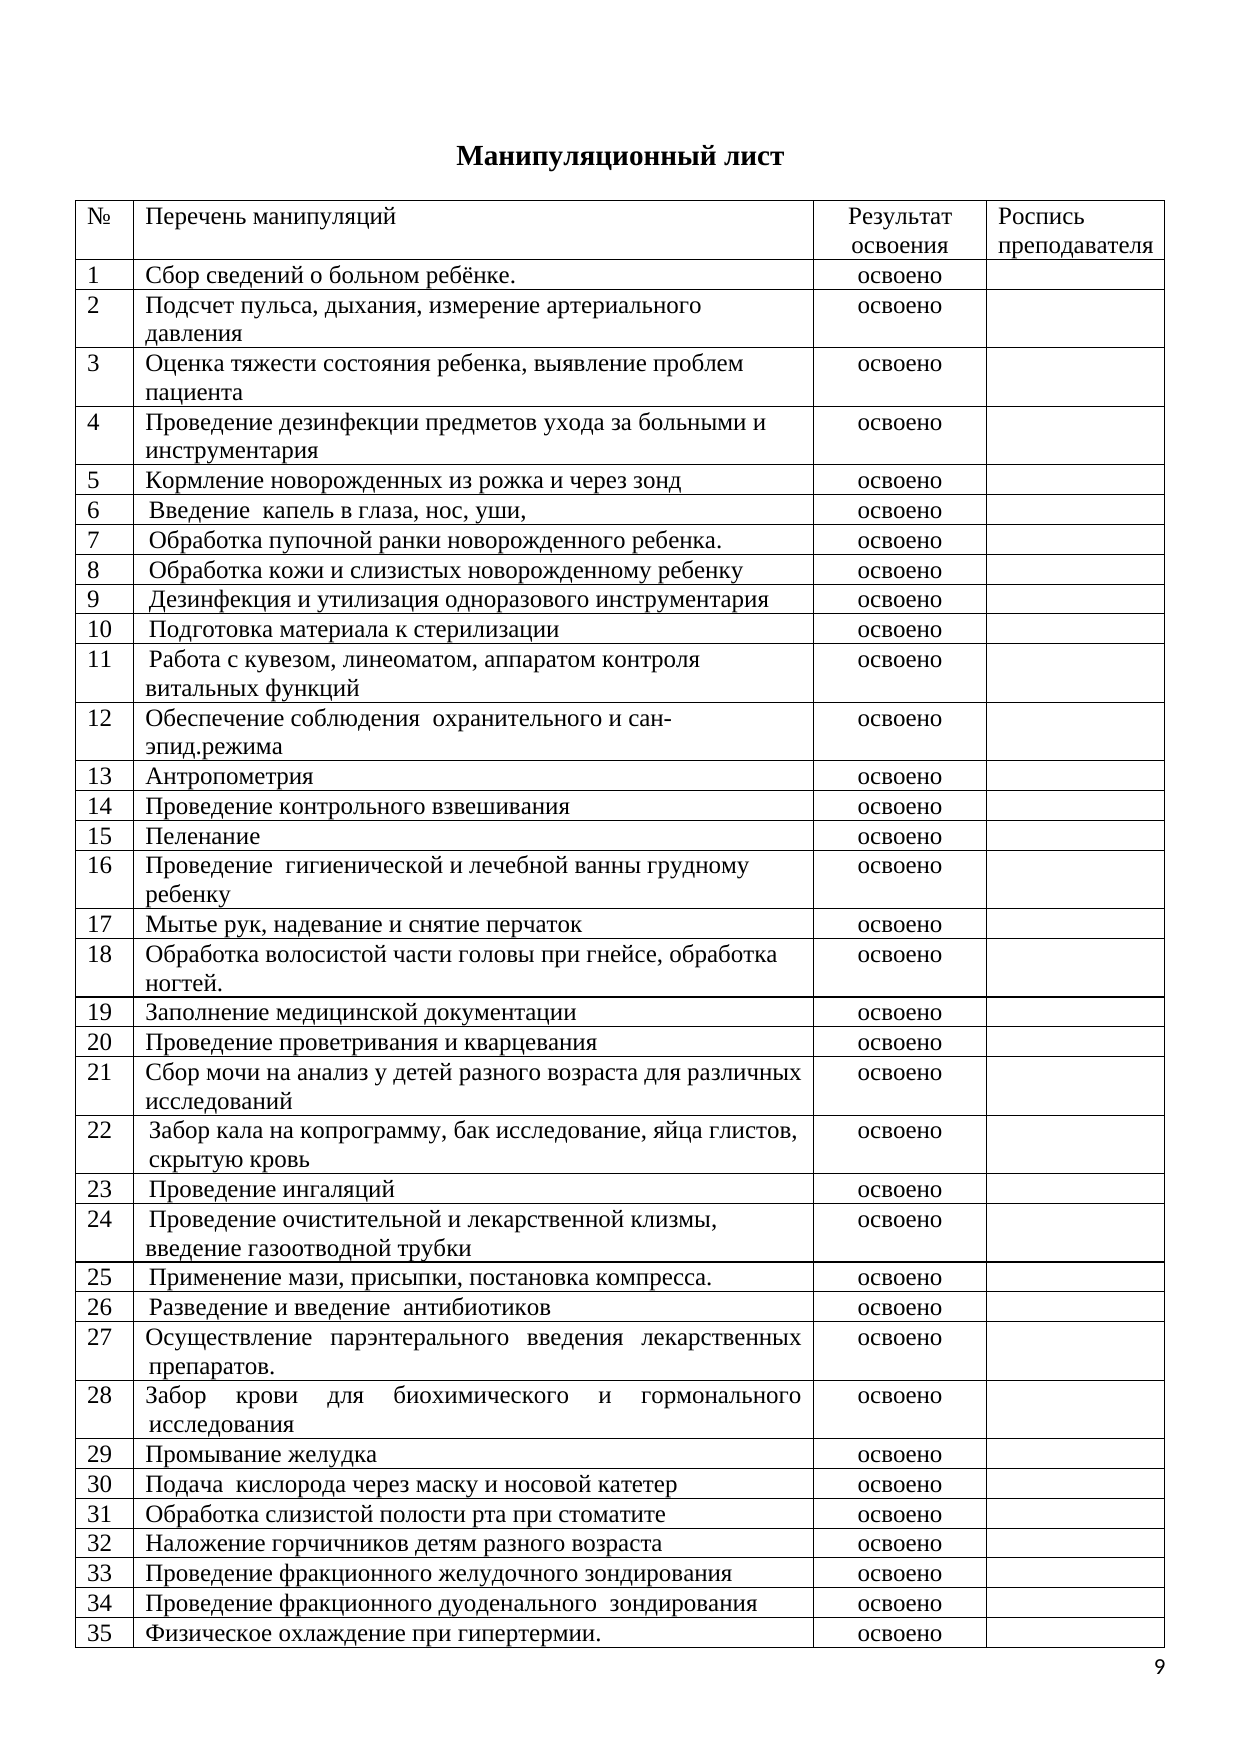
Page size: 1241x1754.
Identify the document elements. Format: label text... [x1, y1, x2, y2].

table_cell освоено [814, 260, 986, 289]
table_cell 16 [76, 851, 133, 908]
table_cell 13 [76, 761, 133, 790]
table_cell 32 [76, 1529, 133, 1557]
table_cell [987, 1174, 1164, 1203]
table_cell Забор кала на копрограмму, бак исследование, яйца глистов, скрытую кровь [134, 1116, 813, 1173]
table_cell Обработка кожи и слизистых новорожденному ребенку [134, 555, 813, 583]
table_cell [987, 761, 1164, 790]
table_cell [987, 495, 1164, 524]
table_cell 33 [76, 1558, 133, 1587]
table_cell [987, 791, 1164, 820]
table_cell 35 [76, 1618, 133, 1647]
table_cell 34 [76, 1588, 133, 1617]
table_cell Подача кислорода через маску и носовой катетер [134, 1469, 813, 1498]
table_cell [987, 1618, 1164, 1647]
table_cell [987, 1322, 1164, 1379]
table_cell освоено [814, 791, 986, 820]
table_cell освоено [814, 1292, 986, 1321]
table_cell [987, 614, 1164, 643]
table_cell освоено [814, 821, 986, 849]
table_cell Наложение горчичников детям разного возраста [134, 1529, 813, 1557]
table_cell Заполнение медицинской документации [134, 998, 813, 1026]
table_cell [987, 939, 1164, 996]
table_cell освоено [814, 1588, 986, 1617]
table_cell Проведение контрольного взвешивания [134, 791, 813, 820]
table_cell Сбор мочи на анализ у детей разного возраста для различных исследований [134, 1057, 813, 1114]
table_cell [987, 1469, 1164, 1498]
table_cell освоено [814, 614, 986, 643]
table_cell Оценка тяжести состояния ребенка, выявление проблем пациента [134, 348, 813, 406]
table_cell [987, 644, 1164, 702]
table_cell освоено [814, 1263, 986, 1291]
table_cell 17 [76, 909, 133, 938]
table_cell [987, 465, 1164, 494]
table_cell 12 [76, 703, 133, 760]
table_cell освоено [814, 1381, 986, 1438]
table_cell Кормление новорожденных из рожка и через зонд [134, 465, 813, 494]
table_cell 30 [76, 1469, 133, 1498]
table_cell 4 [76, 407, 133, 464]
table_cell [987, 1027, 1164, 1056]
table_cell [987, 851, 1164, 908]
table_cell освоено [814, 525, 986, 554]
table_cell 7 [76, 525, 133, 554]
table_cell [987, 1263, 1164, 1291]
table_cell Подсчет пульса, дыхания, измерение артериального давления [134, 290, 813, 347]
table_cell [987, 909, 1164, 938]
table_cell освоено [814, 1439, 986, 1468]
table_cell [987, 1588, 1164, 1617]
table_cell [987, 1292, 1164, 1321]
table_cell 25 [76, 1263, 133, 1291]
table_cell 6 [76, 495, 133, 524]
table_cell освоено [814, 348, 986, 406]
table_cell Работа с кувезом, линеоматом, аппаратом контроля витальных функций [134, 644, 813, 702]
table_cell Проведение проветривания и кварцевания [134, 1027, 813, 1056]
table_cell освоено [814, 703, 986, 760]
table_cell освоено [814, 909, 986, 938]
table_cell [987, 1558, 1164, 1587]
table_cell 1 [76, 260, 133, 289]
table_cell освоено [814, 1322, 986, 1379]
table_cell освоено [814, 555, 986, 583]
table_cell освоено [814, 1499, 986, 1527]
table_cell Проведение очистительной и лекарственной клизмы, введение газоотводной трубки [134, 1204, 813, 1261]
table_cell Забор крови для биохимического и гормонального исследования [134, 1381, 813, 1438]
table_header Перечень манипуляций [134, 201, 813, 259]
table_cell Обработка пупочной ранки новорожденного ребенка. [134, 525, 813, 554]
table_cell 14 [76, 791, 133, 820]
table_cell освоено [814, 585, 986, 613]
table_cell 8 [76, 555, 133, 583]
table_cell 23 [76, 1174, 133, 1203]
table_cell [987, 555, 1164, 583]
table_cell [987, 290, 1164, 347]
table_cell 26 [76, 1292, 133, 1321]
table_cell Проведение фракционного дуоденального зондирования [134, 1588, 813, 1617]
table_cell Мытье рук, надевание и снятие перчаток [134, 909, 813, 938]
table_cell [987, 525, 1164, 554]
table_cell [987, 260, 1164, 289]
table_header Результат освоения [814, 201, 986, 259]
table_cell 9 [76, 585, 133, 613]
table_cell 27 [76, 1322, 133, 1379]
text Манипуляционный лист [75, 138, 1165, 171]
table_cell [987, 998, 1164, 1026]
table_cell 10 [76, 614, 133, 643]
table_cell освоено [814, 1174, 986, 1203]
table_cell освоено [814, 1116, 986, 1173]
table_cell [987, 1439, 1164, 1468]
table_cell 24 [76, 1204, 133, 1261]
table_cell 31 [76, 1499, 133, 1527]
table_cell 20 [76, 1027, 133, 1056]
table_cell освоено [814, 761, 986, 790]
table_cell Обработка волосистой части головы при гнейсе, обработка ногтей. [134, 939, 813, 996]
table_cell 15 [76, 821, 133, 849]
table_cell Проведение фракционного желудочного зондирования [134, 1558, 813, 1587]
table_cell [987, 1499, 1164, 1527]
table_cell Подготовка материала к стерилизации [134, 614, 813, 643]
table_cell Применение мази, присыпки, постановка компресса. [134, 1263, 813, 1291]
table_cell 21 [76, 1057, 133, 1114]
table_cell Разведение и введение антибиотиков [134, 1292, 813, 1321]
table_cell освоено [814, 851, 986, 908]
table_cell освоено [814, 465, 986, 494]
table_cell [987, 1381, 1164, 1438]
table_cell освоено [814, 998, 986, 1026]
table_cell [987, 703, 1164, 760]
table_cell освоено [814, 1529, 986, 1557]
table_cell Обеспечение соблюдения охранительного и сан-эпид.режима [134, 703, 813, 760]
table_cell 28 [76, 1381, 133, 1438]
table_cell освоено [814, 1618, 986, 1647]
table_cell [987, 1057, 1164, 1114]
table_header № [76, 201, 133, 259]
table_cell Антропометрия [134, 761, 813, 790]
table_cell 5 [76, 465, 133, 494]
table_cell Промывание желудка [134, 1439, 813, 1468]
table_cell освоено [814, 1469, 986, 1498]
table_cell освоено [814, 1204, 986, 1261]
table_cell 11 [76, 644, 133, 702]
table_cell Физическое охлаждение при гипертермии. [134, 1618, 813, 1647]
table_cell Осуществление парэнтерального введения лекарственных препаратов. [134, 1322, 813, 1379]
table_cell 19 [76, 998, 133, 1026]
table_cell [987, 407, 1164, 464]
table_cell освоено [814, 1027, 986, 1056]
table_cell 3 [76, 348, 133, 406]
table_cell освоено [814, 495, 986, 524]
table_cell освоено [814, 939, 986, 996]
table_cell [987, 1116, 1164, 1173]
table_cell [987, 1204, 1164, 1261]
table_cell освоено [814, 290, 986, 347]
table_cell Проведение дезинфекции предметов ухода за больными и инструментария [134, 407, 813, 464]
table_cell Обработка слизистой полости рта при стоматите [134, 1499, 813, 1527]
table_cell Дезинфекция и утилизация одноразового инструментария [134, 585, 813, 613]
table_cell освоено [814, 644, 986, 702]
table_cell [987, 1529, 1164, 1557]
table_cell [987, 348, 1164, 406]
table_cell освоено [814, 1057, 986, 1114]
table_header Роспись преподавателя [987, 201, 1164, 259]
table_cell 2 [76, 290, 133, 347]
table_cell освоено [814, 1558, 986, 1587]
table_cell 22 [76, 1116, 133, 1173]
table_cell [987, 585, 1164, 613]
table_cell Проведение ингаляций [134, 1174, 813, 1203]
table_cell Проведение гигиенической и лечебной ванны грудному ребенку [134, 851, 813, 908]
table_cell Введение капель в глаза, нос, уши, [134, 495, 813, 524]
table_cell [987, 821, 1164, 849]
table_cell освоено [814, 407, 986, 464]
table_cell 29 [76, 1439, 133, 1468]
table_cell Пеленание [134, 821, 813, 849]
table_cell Сбор сведений о больном ребёнке. [134, 260, 813, 289]
table_cell 18 [76, 939, 133, 996]
